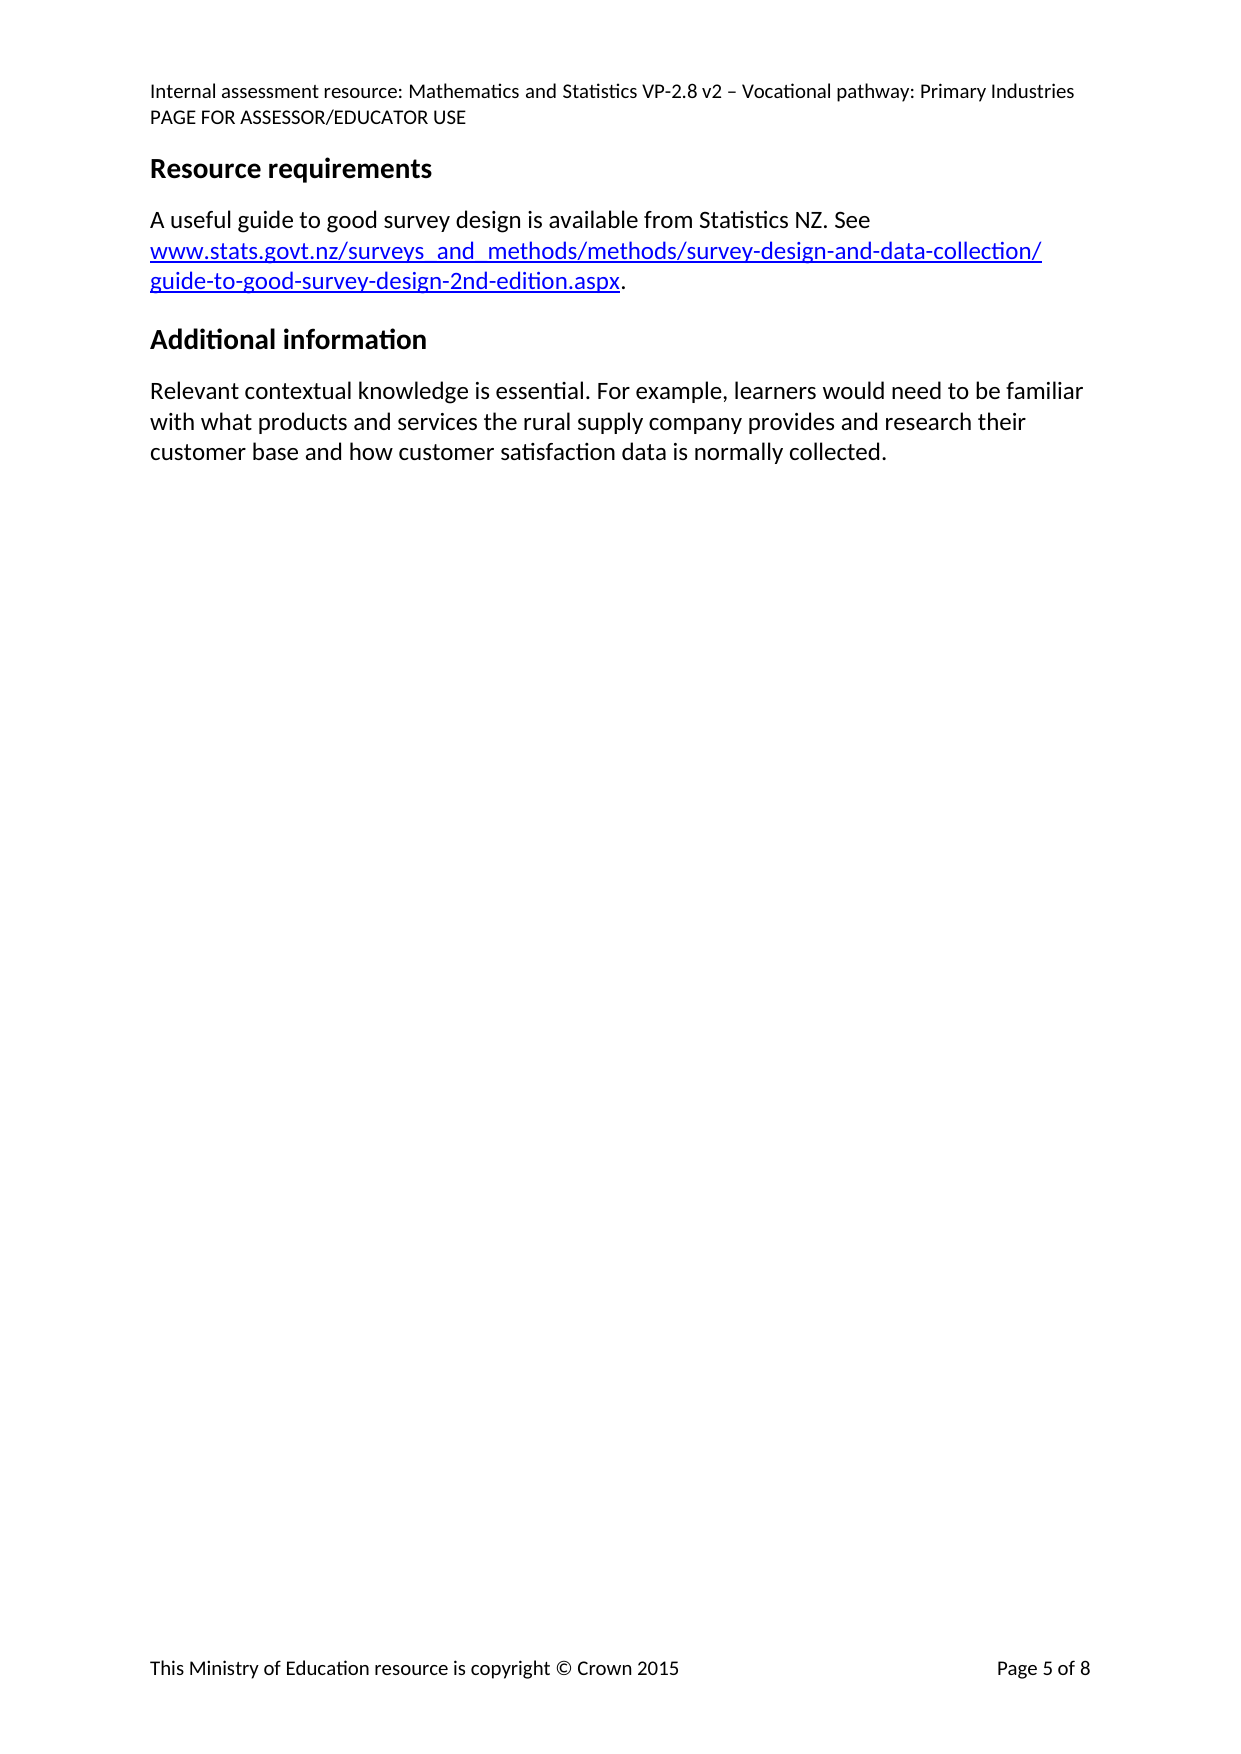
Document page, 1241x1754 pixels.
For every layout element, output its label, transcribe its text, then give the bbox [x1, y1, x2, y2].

text Relevant contextual knowledge is essential. For example, learners would need to be familiar with what products and services the rural supply company provides and research their customer base and how customer satisfaction data is normally collected. [150, 375, 1090, 467]
subtitle Resource requirements [150, 150, 1090, 186]
text A useful guide to good survey design is available from Statistics NZ. See www.stats.govt.nz/surveys_and_methods/methods/survey-design-and-data-collection/guide-to-good-survey-design-2nd-edition.aspx. [150, 204, 1090, 296]
subtitle Additional information [150, 321, 1090, 357]
